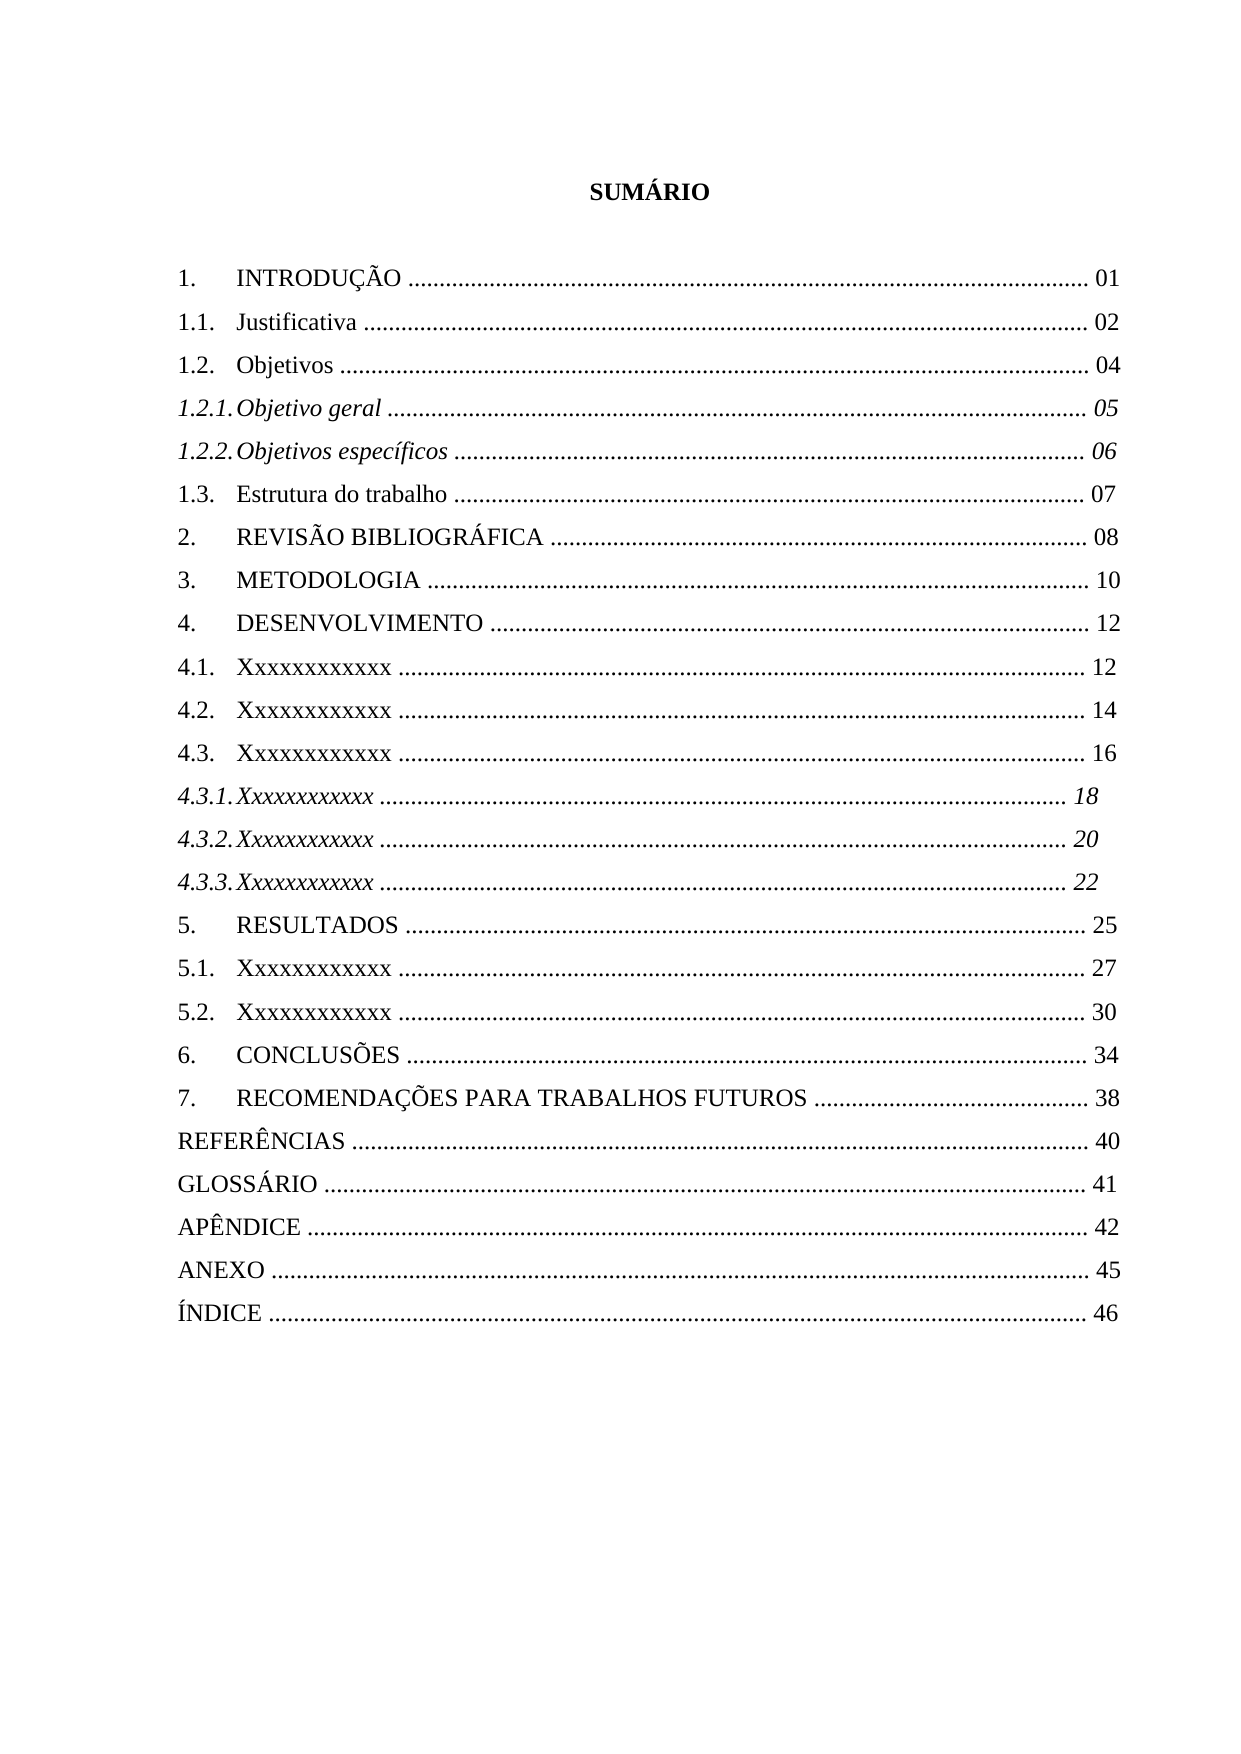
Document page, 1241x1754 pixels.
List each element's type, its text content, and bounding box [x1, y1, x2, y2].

list RECOMENDAÇÕES PARA TRABALHOS FUTUROS ............................................ 38 [177, 1083, 1122, 1112]
text GLOSSÁRIO .......................................................................................................................... 41 [177, 1169, 1122, 1198]
text ANEXO ................................................................................................................................... 45 [177, 1255, 1122, 1284]
list Objetivos ........................................................................................................................ 04 [177, 350, 1122, 378]
list Xxxxxxxxxxxx .............................................................................................................. 22 [177, 867, 1122, 896]
list Xxxxxxxxxxxx .............................................................................................................. 12 [177, 652, 1122, 680]
list METODOLOGIA .......................................................................................................... 10 [177, 565, 1122, 594]
list CONCLUSÕES ............................................................................................................. 34 [177, 1040, 1122, 1068]
list Xxxxxxxxxxxx .............................................................................................................. 20 [177, 824, 1122, 853]
list Objetivos específicos ..................................................................................................... 06 [177, 436, 1122, 465]
text REFERÊNCIAS ...................................................................................................................... 40 [177, 1126, 1122, 1155]
text ÍNDICE ................................................................................................................................... 46 [177, 1298, 1122, 1327]
list Xxxxxxxxxxxx .............................................................................................................. 27 [177, 953, 1122, 982]
text SUMÁRIO [177, 177, 1122, 206]
list Estrutura do trabalho ..................................................................................................... 07 [177, 479, 1122, 508]
list INTRODUÇÃO ............................................................................................................. 01 [177, 263, 1122, 292]
list Justificativa .................................................................................................................... 02 [177, 307, 1122, 335]
list Xxxxxxxxxxxx .............................................................................................................. 30 [177, 997, 1122, 1025]
list Xxxxxxxxxxxx .............................................................................................................. 18 [177, 781, 1122, 810]
list REVISÃO BIBLIOGRÁFICA ...................................................................................... 08 [177, 522, 1122, 551]
text APÊNDICE ............................................................................................................................. 42 [177, 1212, 1122, 1241]
list RESULTADOS ............................................................................................................. 25 [177, 910, 1122, 939]
list DESENVOLVIMENTO ................................................................................................ 12 [177, 608, 1122, 637]
list Xxxxxxxxxxxx .............................................................................................................. 16 [177, 738, 1122, 767]
list Objetivo geral ................................................................................................................ 05 [177, 393, 1122, 422]
list Xxxxxxxxxxxx .............................................................................................................. 14 [177, 695, 1122, 723]
